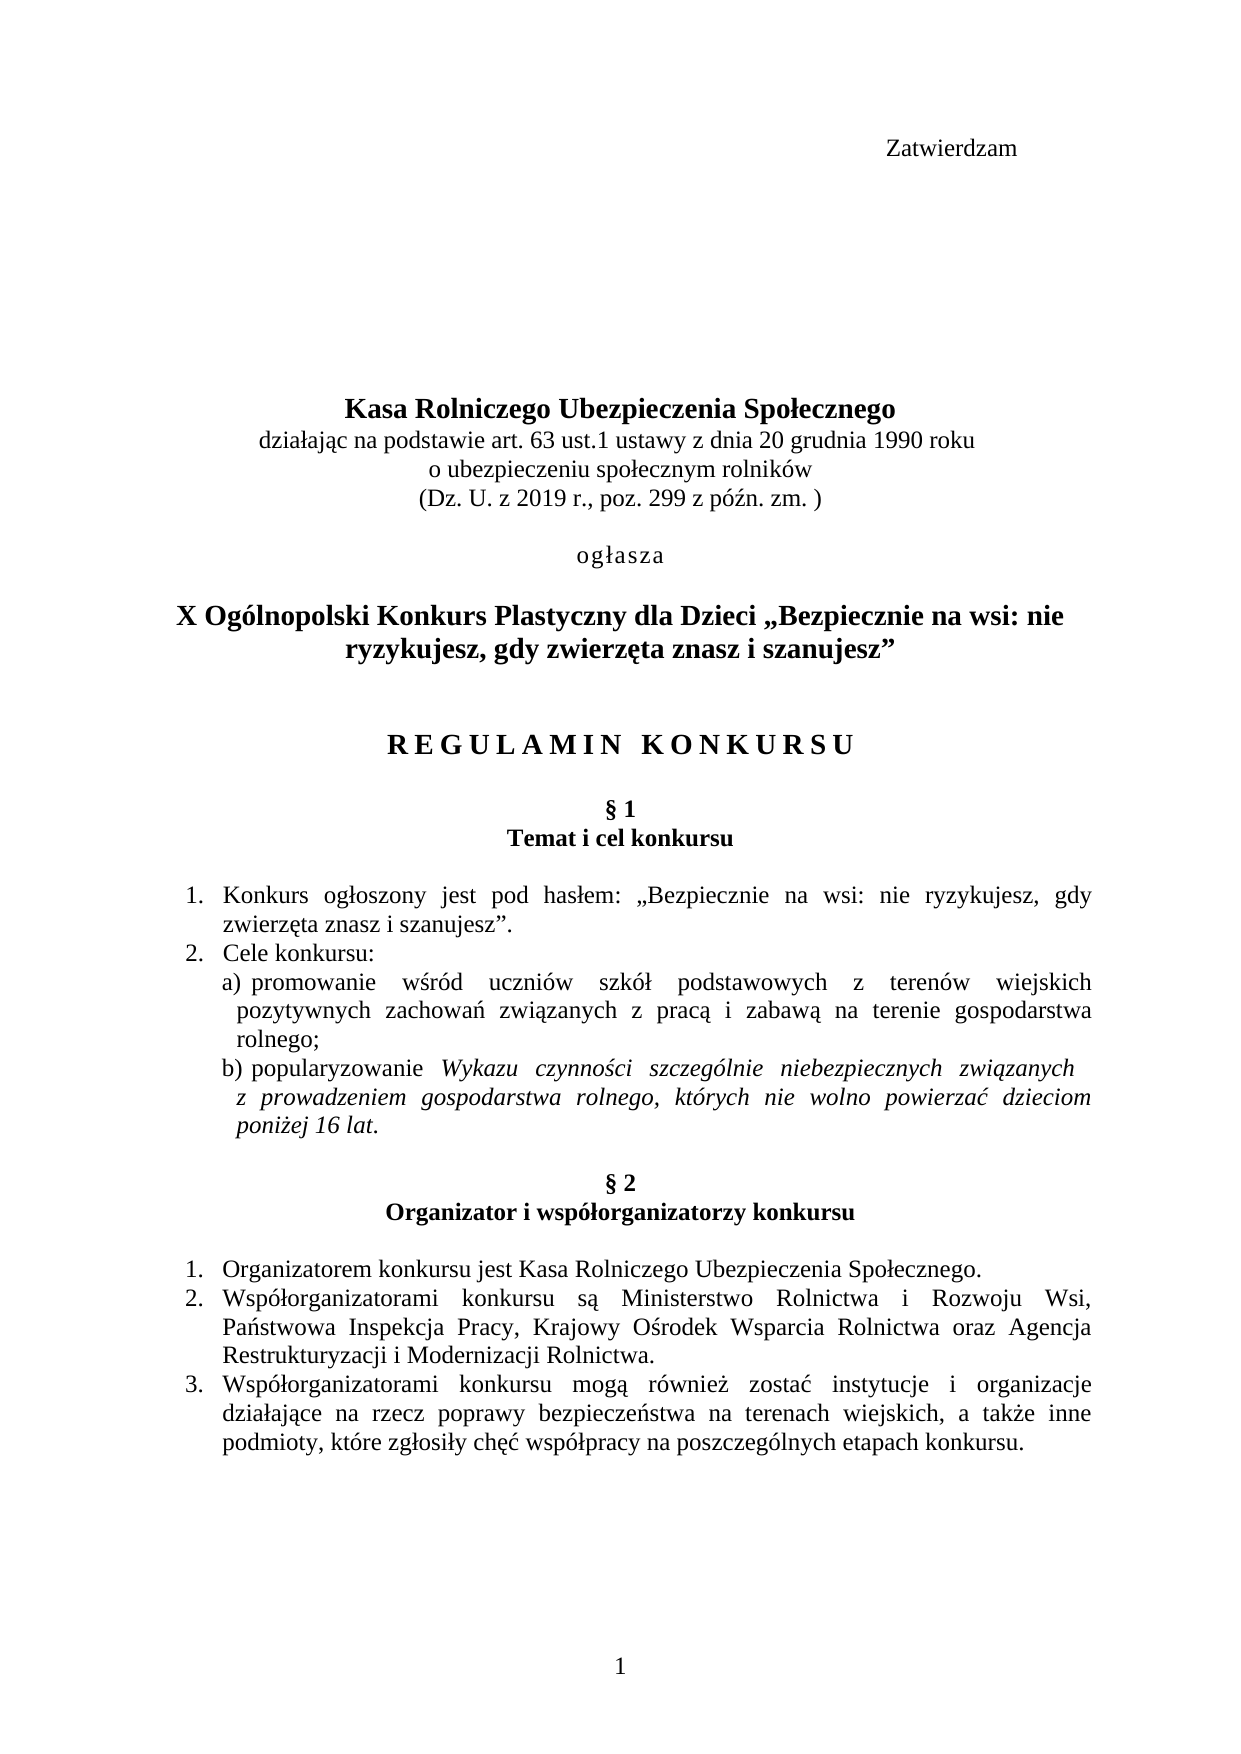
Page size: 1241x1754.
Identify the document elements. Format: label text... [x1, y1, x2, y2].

text § 2 [148, 1168, 1092, 1197]
text działając na podstawie art. 63 ust.1 ustawy z dnia 20 grudnia 1990 roku o ubezpieczeniu społecznym rolników [148, 425, 1092, 483]
text Organizator i współorganizatorzy konkursu [148, 1197, 1092, 1225]
list Współorganizatorami konkursu są Ministerstwo Rolnictwa i Rozwoju Wsi, Państwowa Inspekcja Pracy, Krajowy Ośrodek Wsparcia Rolnictwa oraz Agencja Restrukturyzacji i Modernizacji Rolnictwa. [185, 1283, 1092, 1369]
text ogłasza [148, 511, 1092, 569]
list Współorganizatorami konkursu mogą również zostać instytucje i organizacje działające na rzecz poprawy bezpieczeństwa na terenach wiejskich, a także inne podmioty, które zgłosiły chęć współpracy na poszczególnych etapach konkursu. [185, 1369, 1092, 1455]
text Kasa Rolniczego Ubezpieczenia Społecznego [148, 392, 1092, 425]
list Organizatorem konkursu jest Kasa Rolniczego Ubezpieczenia Społecznego. [185, 1254, 1092, 1283]
text Zatwierdzam [148, 133, 1092, 162]
text (Dz. U. z 2019 r., poz. 299 z późn. zm. ) [148, 483, 1092, 511]
list Cele konkursu: [185, 938, 1092, 967]
text Temat i cel konkursu [148, 823, 1092, 852]
text X Ogólnopolski Konkurs Plastyczny dla Dzieci „Bezpiecznie na wsi: nie ryzykujesz, gdy zwierzęta znasz i szanujesz” [148, 598, 1092, 665]
list Konkurs ogłoszony jest pod hasłem: „Bezpiecznie na wsi: nie ryzykujesz, gdy zwierzęta znasz i szanujesz”. [185, 880, 1092, 938]
list popularyzowanie Wykazu czynności szczególnie niebezpiecznych związanych z prowadzeniem gospodarstwa rolnego, których nie wolno powierzać dzieciom poniżej 16 lat. [222, 1053, 1092, 1139]
list promowanie wśród uczniów szkół podstawowych z terenów wiejskich pozytywnych zachowań związanych z pracą i zabawą na terenie gospodarstwa rolnego; [222, 967, 1092, 1053]
text § 1 [148, 794, 1092, 823]
text REGULAMIN KONKURSU [148, 727, 1092, 761]
